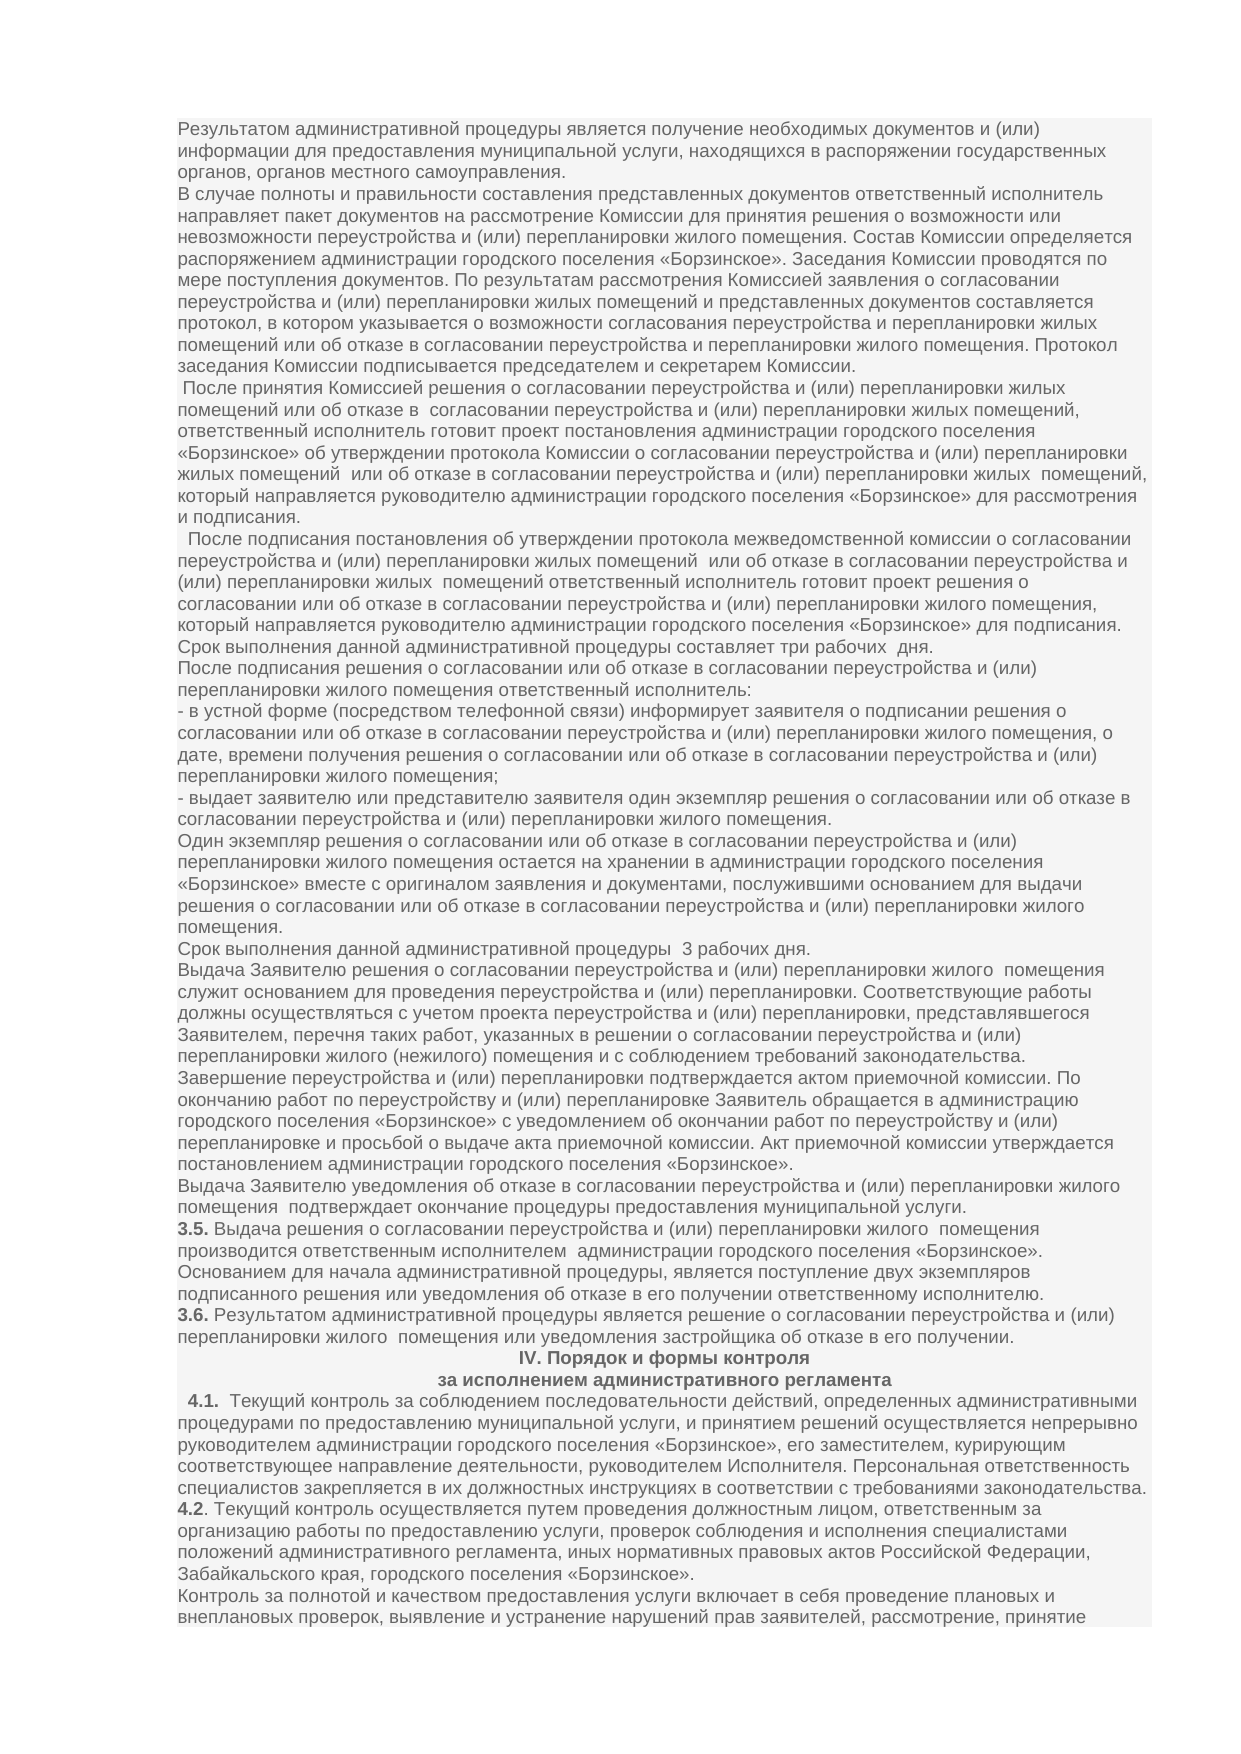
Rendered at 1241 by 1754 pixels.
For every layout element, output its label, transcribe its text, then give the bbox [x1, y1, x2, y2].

text Выдача Заявителю уведомления об отказе в согласовании переустройства и (или) перепланировки жилого помещения подтверждает окончание процедуры предоставления муниципальной услуги. [177, 1175, 1152, 1218]
text После подписания постановления об утверждении протокола межведомственной комиссии о согласовании переустройства и (или) перепланировки жилых помещений или об отказе в согласовании переустройства и (или) перепланировки жилых помещений ответственный исполнитель готовит проект решения о согласовании или об отказе в согласовании переустройства и (или) перепланировки жилого помещения, который направляется руководителю администрации городского поселения «Борзинское» для подписания. [177, 528, 1152, 636]
text за исполнением административного регламента [177, 1369, 1152, 1390]
text Результатом административной процедуры является получение необходимых документов и (или) информации для предоставления муниципальной услуги, находящихся в распоряжении государственных органов, органов местного самоуправления. [177, 118, 1152, 183]
text 3.5. Выдача решения о согласовании переустройства и (или) перепланировки жилого помещения производится ответственным исполнителем администрации городского поселения «Борзинское». Основанием для начала административной процедуры, является поступление двух экземпляров подписанного решения или уведомления об отказе в его получении ответственному исполнителю. [177, 1218, 1152, 1304]
text - в устной форме (посредством телефонной связи) информирует заявителя о подписании решения о согласовании или об отказе в согласовании переустройства и (или) перепланировки жилого помещения, о дате, времени получения решения о согласовании или об отказе в согласовании переустройства и (или) перепланировки жилого помещения; [177, 700, 1152, 787]
text IV. Порядок и формы контроля [177, 1347, 1152, 1369]
text - выдает заявителю или представителю заявителя один экземпляр решения о согласовании или об отказе в согласовании переустройства и (или) перепланировки жилого помещения. [177, 787, 1152, 830]
text 4.1. Текущий контроль за соблюдением последовательности действий, определенных административными процедурами по предоставлению муниципальной услуги, и принятием решений осуществляется непрерывно руководителем администрации городского поселения «Борзинское», его заместителем, курирующим соответствующее направление деятельности, руководителем Исполнителя. Персональная ответственность специалистов закрепляется в их должностных инструкциях в соответствии с требованиями законодательства. [177, 1390, 1152, 1498]
text Срок выполнения данной административной процедуры составляет три рабочих дня. [177, 636, 1152, 657]
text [177, 1584, 1152, 1627]
text После принятия Комиссией решения о согласовании переустройства и (или) перепланировки жилых помещений или об отказе в согласовании переустройства и (или) перепланировки жилых помещений, ответственный исполнитель готовит проект постановления администрации городского поселения «Борзинское» об утверждении протокола Комиссии о согласовании переустройства и (или) перепланировки жилых помещений или об отказе в согласовании переустройства и (или) перепланировки жилых помещений, который направляется руководителю администрации городского поселения «Борзинское» для рассмотрения и подписания. [177, 377, 1152, 528]
text После подписания решения о согласовании или об отказе в согласовании переустройства и (или) перепланировки жилого помещения ответственный исполнитель: [177, 657, 1152, 700]
text Один экземпляр решения о согласовании или об отказе в согласовании переустройства и (или) перепланировки жилого помещения остается на хранении в администрации городского поселения «Борзинское» вместе с оригиналом заявления и документами, послужившими основанием для выдачи решения о согласовании или об отказе в согласовании переустройства и (или) перепланировки жилого помещения. [177, 830, 1152, 937]
text Завершение переустройства и (или) перепланировки подтверждается актом приемочной комиссии. По окончанию работ по переустройству и (или) перепланировке Заявитель обращается в администрацию городского поселения «Борзинское» с уведомлением об окончании работ по переустройству и (или) перепланировке и просьбой о выдаче акта приемочной комиссии. Акт приемочной комиссии утверждается постановлением администрации городского поселения «Борзинское». [177, 1067, 1152, 1175]
text 4.2. Текущий контроль осуществляется путем проведения должностным лицом, ответственным за организацию работы по предоставлению услуги, проверок соблюдения и исполнения специалистами положений административного регламента, иных нормативных правовых актов Российской Федерации, Забайкальского края, городского поселения «Борзинское». [177, 1498, 1152, 1584]
text Срок выполнения данной административной процедуры 3 рабочих дня. [177, 937, 1152, 959]
text В случае полноты и правильности составления представленных документов ответственный исполнитель направляет пакет документов на рассмотрение Комиссии для принятия решения о возможности или невозможности переустройства и (или) перепланировки жилого помещения. Состав Комиссии определяется распоряжением администрации городского поселения «Борзинское». Заседания Комиссии проводятся по мере поступления документов. По результатам рассмотрения Комиссией заявления о согласовании переустройства и (или) перепланировки жилых помещений и представленных документов составляется протокол, в котором указывается о возможности согласования переустройства и перепланировки жилых помещений или об отказе в согласовании переустройства и перепланировки жилого помещения. Протокол заседания Комиссии подписывается председателем и секретарем Комиссии. [177, 183, 1152, 377]
text 3.6. Результатом административной процедуры является решение о согласовании переустройства и (или) перепланировки жилого помещения или уведомления застройщика об отказе в его получении. [177, 1304, 1152, 1347]
text Выдача Заявителю решения о согласовании переустройства и (или) перепланировки жилого помещения служит основанием для проведения переустройства и (или) перепланировки. Соответствующие работы должны осуществляться с учетом проекта переустройства и (или) перепланировки, представлявшегося Заявителем, перечня таких работ, указанных в решении о согласовании переустройства и (или) перепланировки жилого (нежилого) помещения и с соблюдением требований законодательства. [177, 959, 1152, 1067]
